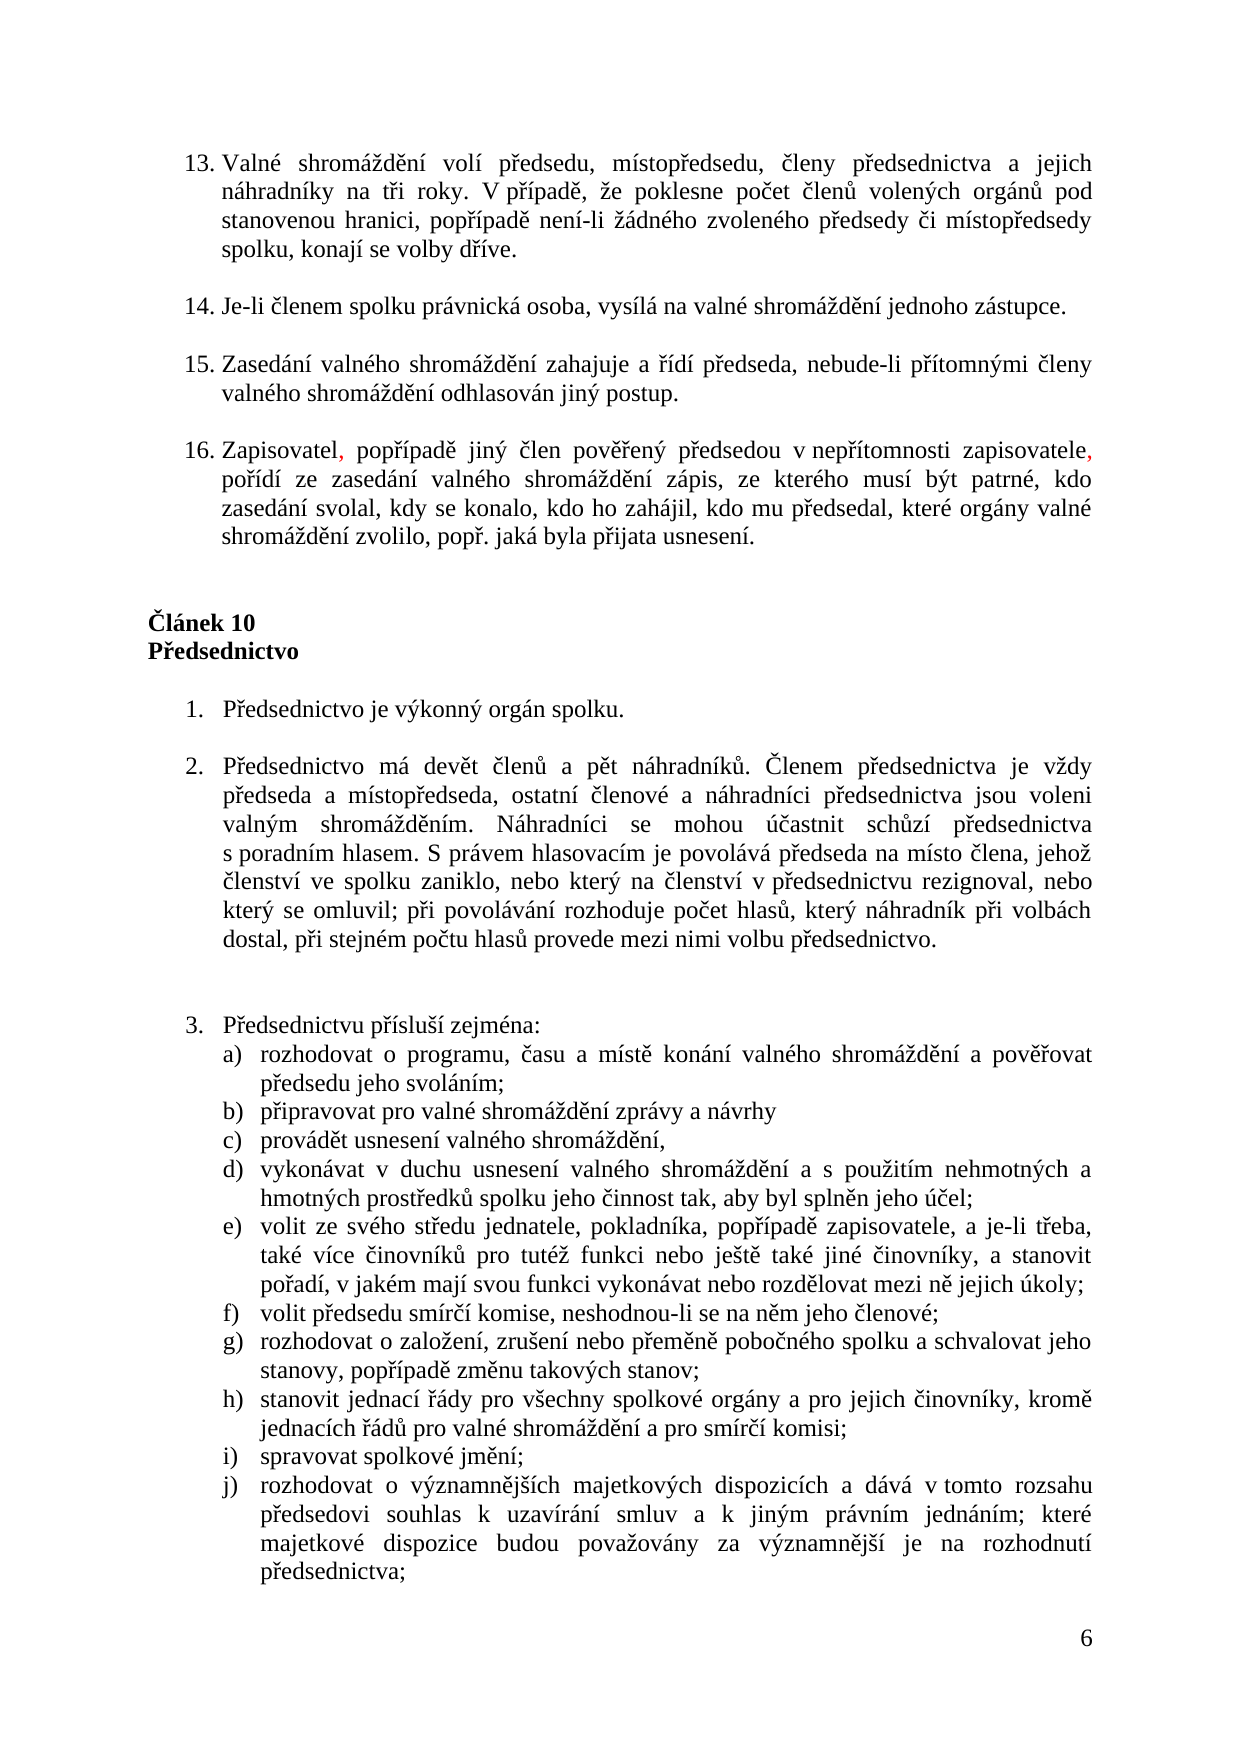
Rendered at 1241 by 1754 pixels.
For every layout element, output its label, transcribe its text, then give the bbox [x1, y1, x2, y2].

list vykonávat v duchu usnesení valného shromáždění a s použitím nehmotných a hmotných prostředků spolku jeho činnost tak, aby byl splněn jeho účel; [223, 1154, 1093, 1211]
list rozhodovat o programu, času a místě konání valného shromáždění a pověřovat předsedu jeho svoláním; [223, 1039, 1093, 1096]
list spravovat spolkové jmění; [223, 1441, 1093, 1470]
text Článek 10 [148, 608, 1093, 636]
list stanovit jednací řády pro všechny spolkové orgány a pro jejich činovníky, kromě jednacích řádů pro valné shromáždění a pro smírčí komisi; [223, 1384, 1093, 1441]
list volit ze svého středu jednatele, pokladníka, popřípadě zapisovatele, a je-li třeba, také více činovníků pro tutéž funkci nebo ještě také jiné činovníky, a stanovit pořadí, v jakém mají svou funkci vykonávat nebo rozdělovat mezi ně jejich úkoly; [223, 1211, 1093, 1298]
list volit předsedu smírčí komise, neshodnou-li se na něm jeho členové; [223, 1298, 1093, 1326]
text Předsednictvo [148, 636, 1093, 694]
list Předsednictvu přísluší zejména: [185, 1010, 1093, 1039]
list provádět usnesení valného shromáždění, [223, 1125, 1093, 1154]
list Zasedání valného shromáždění zahajuje a řídí předseda, nebude-li přítomnými členy valného shromáždění odhlasován jiný postup. [184, 349, 1093, 406]
list Zapisovatel, popřípadě jiný člen pověřený předsedou v nepřítomnosti zapisovatele, pořídí ze zasedání valného shromáždění zápis, ze kterého musí být patrné, kdo zasedání svolal, kdy se konalo, kdo ho zahájil, kdo mu předsedal, které orgány valné shromáždění zvolilo, popř. jaká byla přijata usnesení. [184, 435, 1093, 550]
list Valné shromáždění volí předsedu, místopředsedu, členy předsednictva a jejich náhradníky na tři roky. V případě, že poklesne počet členů volených orgánů pod stanovenou hranici, popřípadě není-li žádného zvoleného předsedy či místopředsedy spolku, konají se volby dříve. [184, 148, 1093, 263]
list rozhodovat o založení, zrušení nebo přeměně pobočného spolku a schvalovat jeho stanovy, popřípadě změnu takových stanov; [223, 1326, 1093, 1384]
list rozhodovat o významnějších majetkových dispozicích a dává v tomto rozsahu předsedovi souhlas k uzavírání smluv a k jiným právním jednáním; které majetkové dispozice budou považovány za významnější je na rozhodnutí předsednictva; [223, 1470, 1093, 1585]
list Předsednictvo je výkonný orgán spolku. [185, 694, 1093, 723]
list Předsednictvo má devět členů a pět náhradníků. Členem předsednictva je vždy předseda a místopředseda, ostatní členové a náhradníci předsednictva jsou voleni valným shromážděním. Náhradníci se mohou účastnit schůzí předsednictva s poradním hlasem. S právem hlasovacím je povolává předseda na místo člena, jehož členství ve spolku zaniklo, nebo který na členství v předsednictvu rezignoval, nebo který se omluvil; při povolávání rozhoduje počet hlasů, který náhradník při volbách dostal, při stejném počtu hlasů provede mezi nimi volbu předsednictvo. [185, 751, 1093, 953]
list Je-li členem spolku právnická osoba, vysílá na valné shromáždění jednoho zástupce. [184, 291, 1093, 320]
list připravovat pro valné shromáždění zprávy a návrhy [223, 1096, 1093, 1125]
